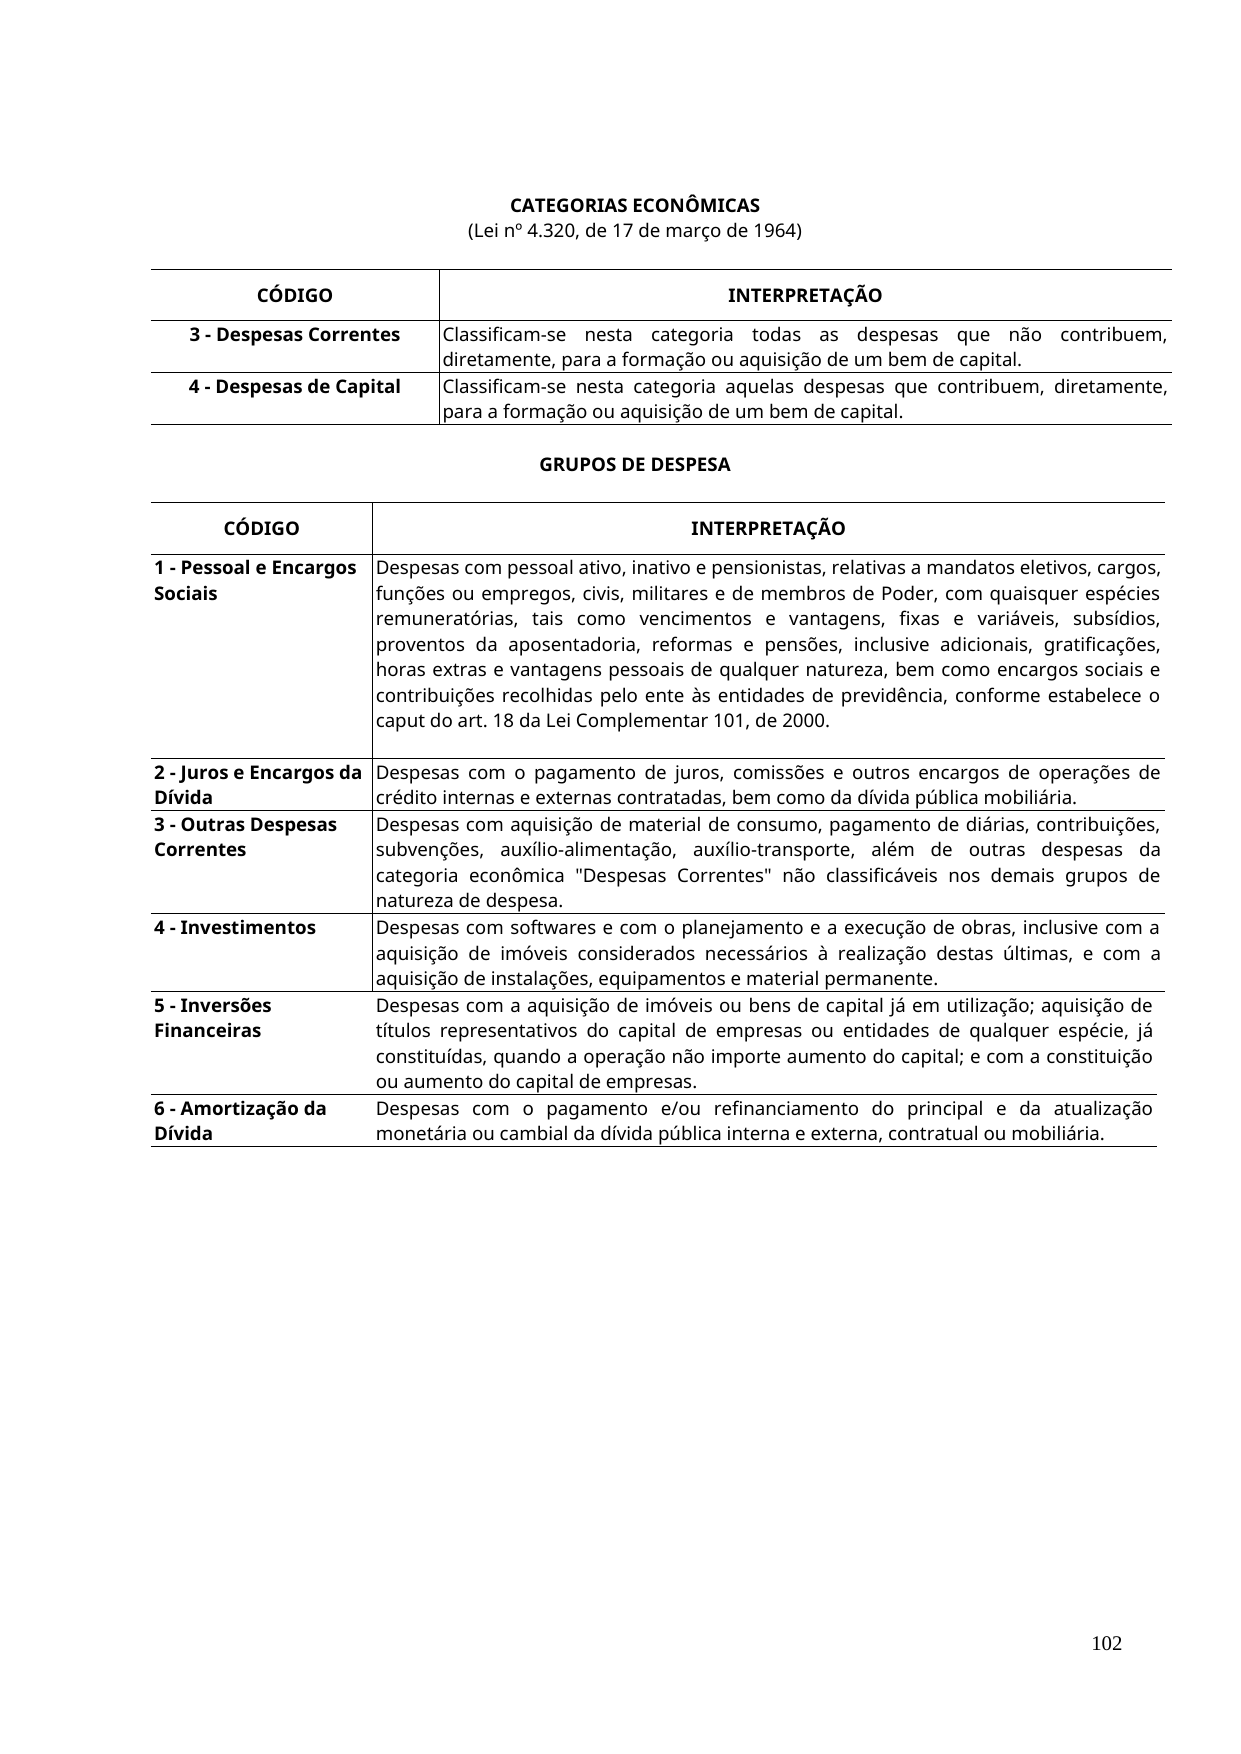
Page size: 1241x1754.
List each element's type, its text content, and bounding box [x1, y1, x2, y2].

text GRUPOS DE DESPESA [148, 451, 1122, 476]
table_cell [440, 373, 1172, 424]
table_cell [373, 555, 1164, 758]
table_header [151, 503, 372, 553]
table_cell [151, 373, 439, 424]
text (Lei nº 4.320, de 17 de março de 1964) [148, 217, 1122, 243]
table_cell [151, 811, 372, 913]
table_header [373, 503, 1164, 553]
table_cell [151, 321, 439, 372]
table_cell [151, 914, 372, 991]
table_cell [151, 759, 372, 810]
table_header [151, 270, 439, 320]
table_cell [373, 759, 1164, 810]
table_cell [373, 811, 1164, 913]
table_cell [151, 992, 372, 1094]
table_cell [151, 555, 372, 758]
text CATEGORIAS ECONÔMICAS [148, 192, 1122, 217]
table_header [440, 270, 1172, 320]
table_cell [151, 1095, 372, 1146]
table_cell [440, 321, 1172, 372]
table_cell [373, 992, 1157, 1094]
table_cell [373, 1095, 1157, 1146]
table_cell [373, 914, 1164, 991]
